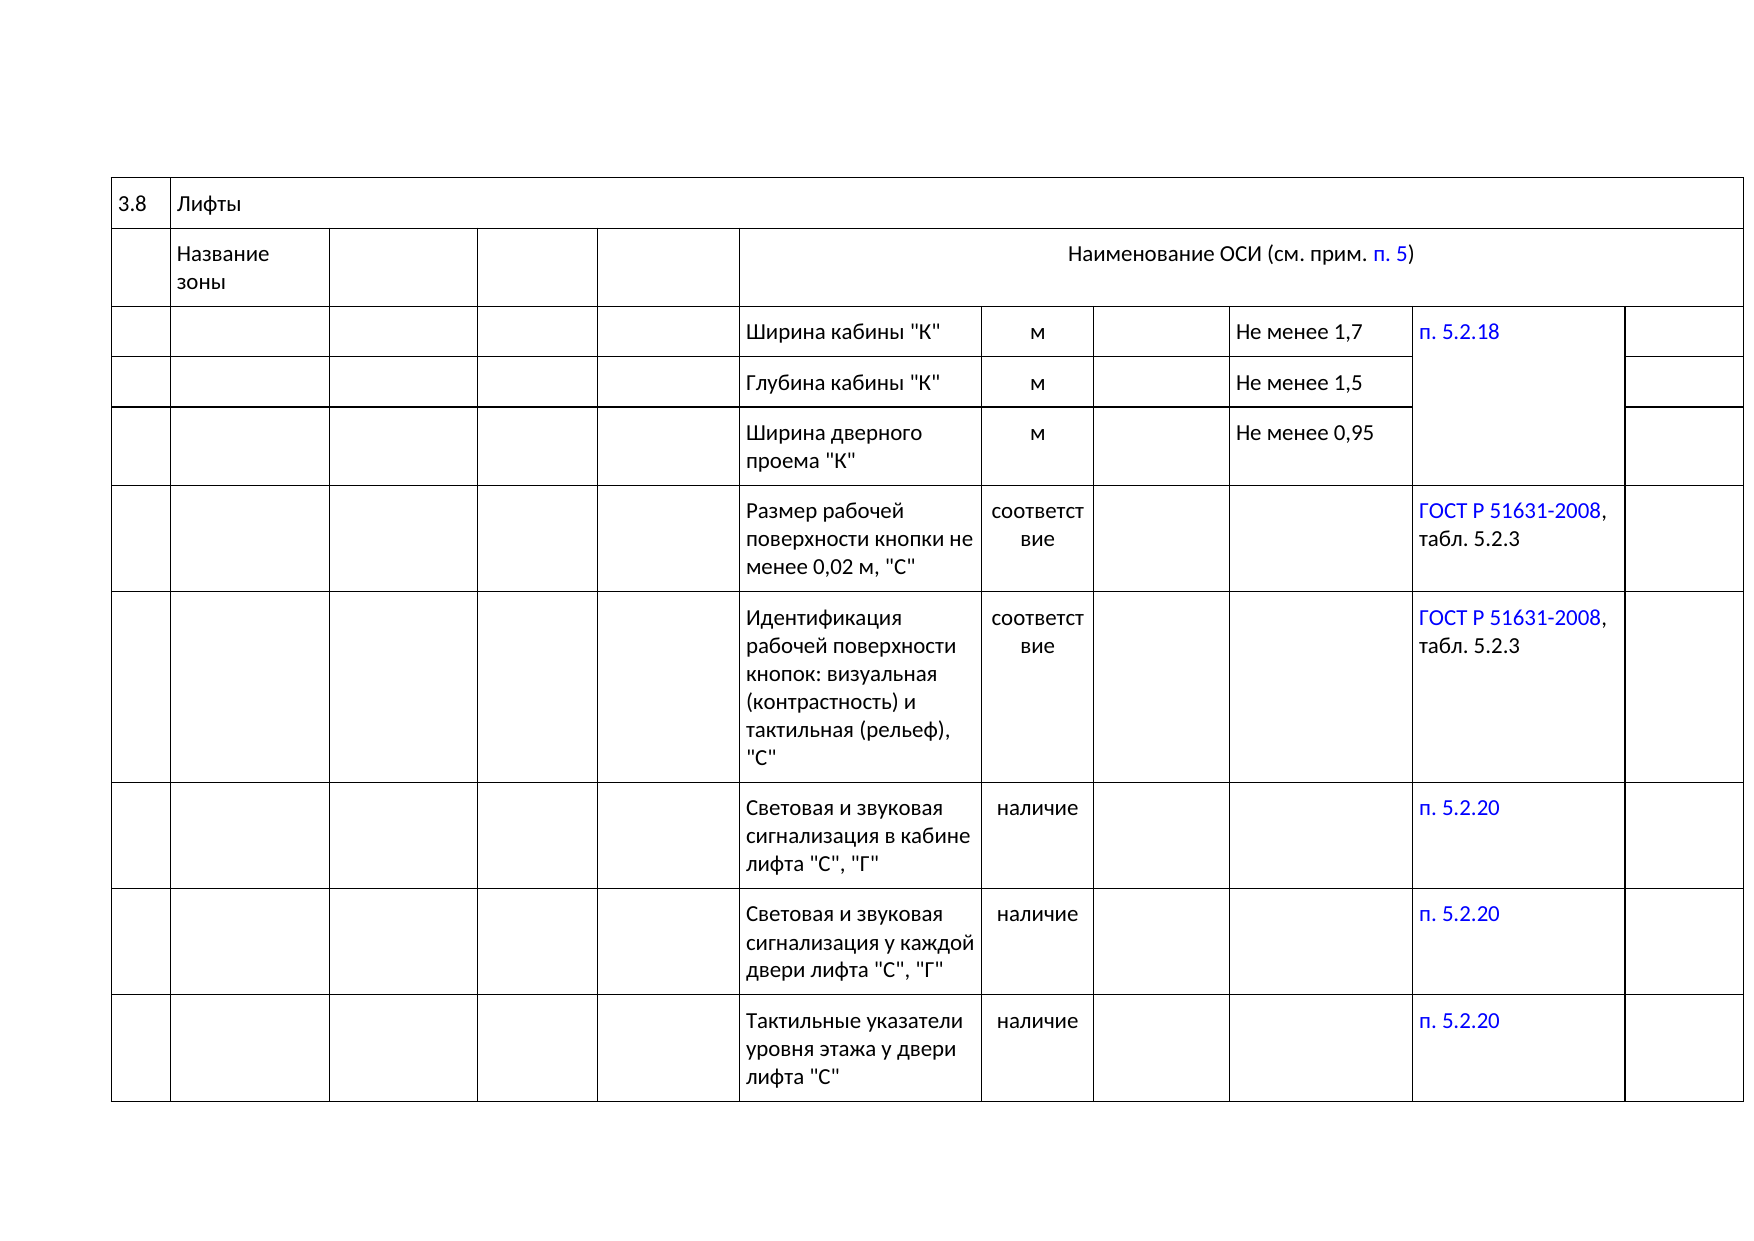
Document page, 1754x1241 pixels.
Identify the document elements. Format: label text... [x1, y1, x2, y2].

table_cell [598, 357, 739, 406]
table_cell соответствие [982, 592, 1093, 782]
table_cell 3.8 [112, 178, 170, 227]
table_cell [598, 995, 739, 1101]
table_cell [112, 229, 170, 306]
table_cell наличие [982, 995, 1093, 1101]
table_cell Лифты [171, 178, 1743, 227]
table_cell [1094, 783, 1229, 888]
table_cell [171, 783, 329, 888]
table_cell [1626, 995, 1743, 1101]
table_cell [330, 889, 477, 994]
table_cell п. 5.2.20 [1413, 995, 1624, 1101]
table_cell [598, 307, 739, 356]
table_cell [112, 783, 170, 888]
table_cell [1230, 783, 1412, 888]
table_cell Тактильные указатели уровня этажа у двери лифта "С" [740, 995, 981, 1101]
table_cell [112, 889, 170, 994]
table_cell [598, 408, 739, 485]
table_cell [330, 229, 477, 306]
table_cell [112, 995, 170, 1101]
table_cell п. 5.2.20 [1413, 783, 1624, 888]
table_cell м [982, 357, 1093, 406]
table_cell [171, 408, 329, 485]
table_cell [1230, 995, 1412, 1101]
table_cell [1230, 592, 1412, 782]
table_cell [330, 592, 477, 782]
table_cell Идентификация рабочей поверхности кнопок: визуальная (контрастность) и тактильная (рельеф), "С" [740, 592, 981, 782]
table_cell [1094, 486, 1229, 591]
table_cell [1626, 592, 1743, 782]
table_cell [598, 229, 739, 306]
table_cell Световая и звуковая сигнализация в кабине лифта "С", "Г" [740, 783, 981, 888]
table_cell [330, 995, 477, 1101]
table_cell наличие [982, 889, 1093, 994]
table_cell [112, 408, 170, 485]
table_cell [1094, 307, 1229, 356]
table_cell [171, 889, 329, 994]
table_cell [1626, 408, 1743, 485]
table_cell [598, 592, 739, 782]
table_cell [1094, 592, 1229, 782]
table_cell [112, 592, 170, 782]
table_cell Размер рабочей поверхности кнопки не менее 0,02 м, "С" [740, 486, 981, 591]
table_cell [171, 486, 329, 591]
table_cell [478, 889, 597, 994]
table_cell [171, 592, 329, 782]
table_cell [598, 486, 739, 591]
table_cell [330, 783, 477, 888]
table_cell [1626, 357, 1743, 406]
table_cell Световая и звуковая сигнализация у каждой двери лифта "С", "Г" [740, 889, 981, 994]
table_cell [330, 357, 477, 406]
table_cell Не менее 0,95 [1230, 408, 1412, 485]
table_cell [478, 995, 597, 1101]
table_cell [1094, 408, 1229, 485]
table_cell м [982, 408, 1093, 485]
table_cell Ширина кабины "К" [740, 307, 981, 356]
table_cell [1094, 889, 1229, 994]
table_cell [1230, 486, 1412, 591]
table_cell [478, 783, 597, 888]
table_cell Ширина дверного проема "К" [740, 408, 981, 485]
table_cell п. 5.2.18 [1413, 307, 1624, 485]
table_cell [1626, 783, 1743, 888]
table_cell [598, 889, 739, 994]
table_cell [112, 486, 170, 591]
table_cell [1230, 889, 1412, 994]
table_cell [478, 592, 597, 782]
table_cell [330, 408, 477, 485]
table_cell [112, 307, 170, 356]
table_cell [478, 357, 597, 406]
table_cell [112, 357, 170, 406]
table_cell [1626, 307, 1743, 356]
table_cell [171, 357, 329, 406]
table_cell [330, 486, 477, 591]
table_cell соответствие [982, 486, 1093, 591]
table_cell [171, 995, 329, 1101]
table_cell [478, 229, 597, 306]
table_cell Наименование ОСИ (см. прим. п. 5) [740, 229, 1743, 306]
table_cell [478, 486, 597, 591]
table_cell [478, 307, 597, 356]
table_cell [598, 783, 739, 888]
table_cell [171, 307, 329, 356]
table_cell [1094, 995, 1229, 1101]
table_cell [1626, 889, 1743, 994]
table_cell Не менее 1,5 [1230, 357, 1412, 406]
table_cell [330, 307, 477, 356]
table_cell ГОСТ Р 51631-2008, табл. 5.2.3 [1413, 486, 1624, 591]
table_cell Не менее 1,7 [1230, 307, 1412, 356]
table_cell [1094, 357, 1229, 406]
table_cell [1626, 486, 1743, 591]
table_cell п. 5.2.20 [1413, 889, 1624, 994]
table_cell наличие [982, 783, 1093, 888]
table_cell м [982, 307, 1093, 356]
table_cell Название зоны [171, 229, 329, 306]
table_cell ГОСТ Р 51631-2008, табл. 5.2.3 [1413, 592, 1624, 782]
table_cell [478, 408, 597, 485]
table_cell Глубина кабины "К" [740, 357, 981, 406]
